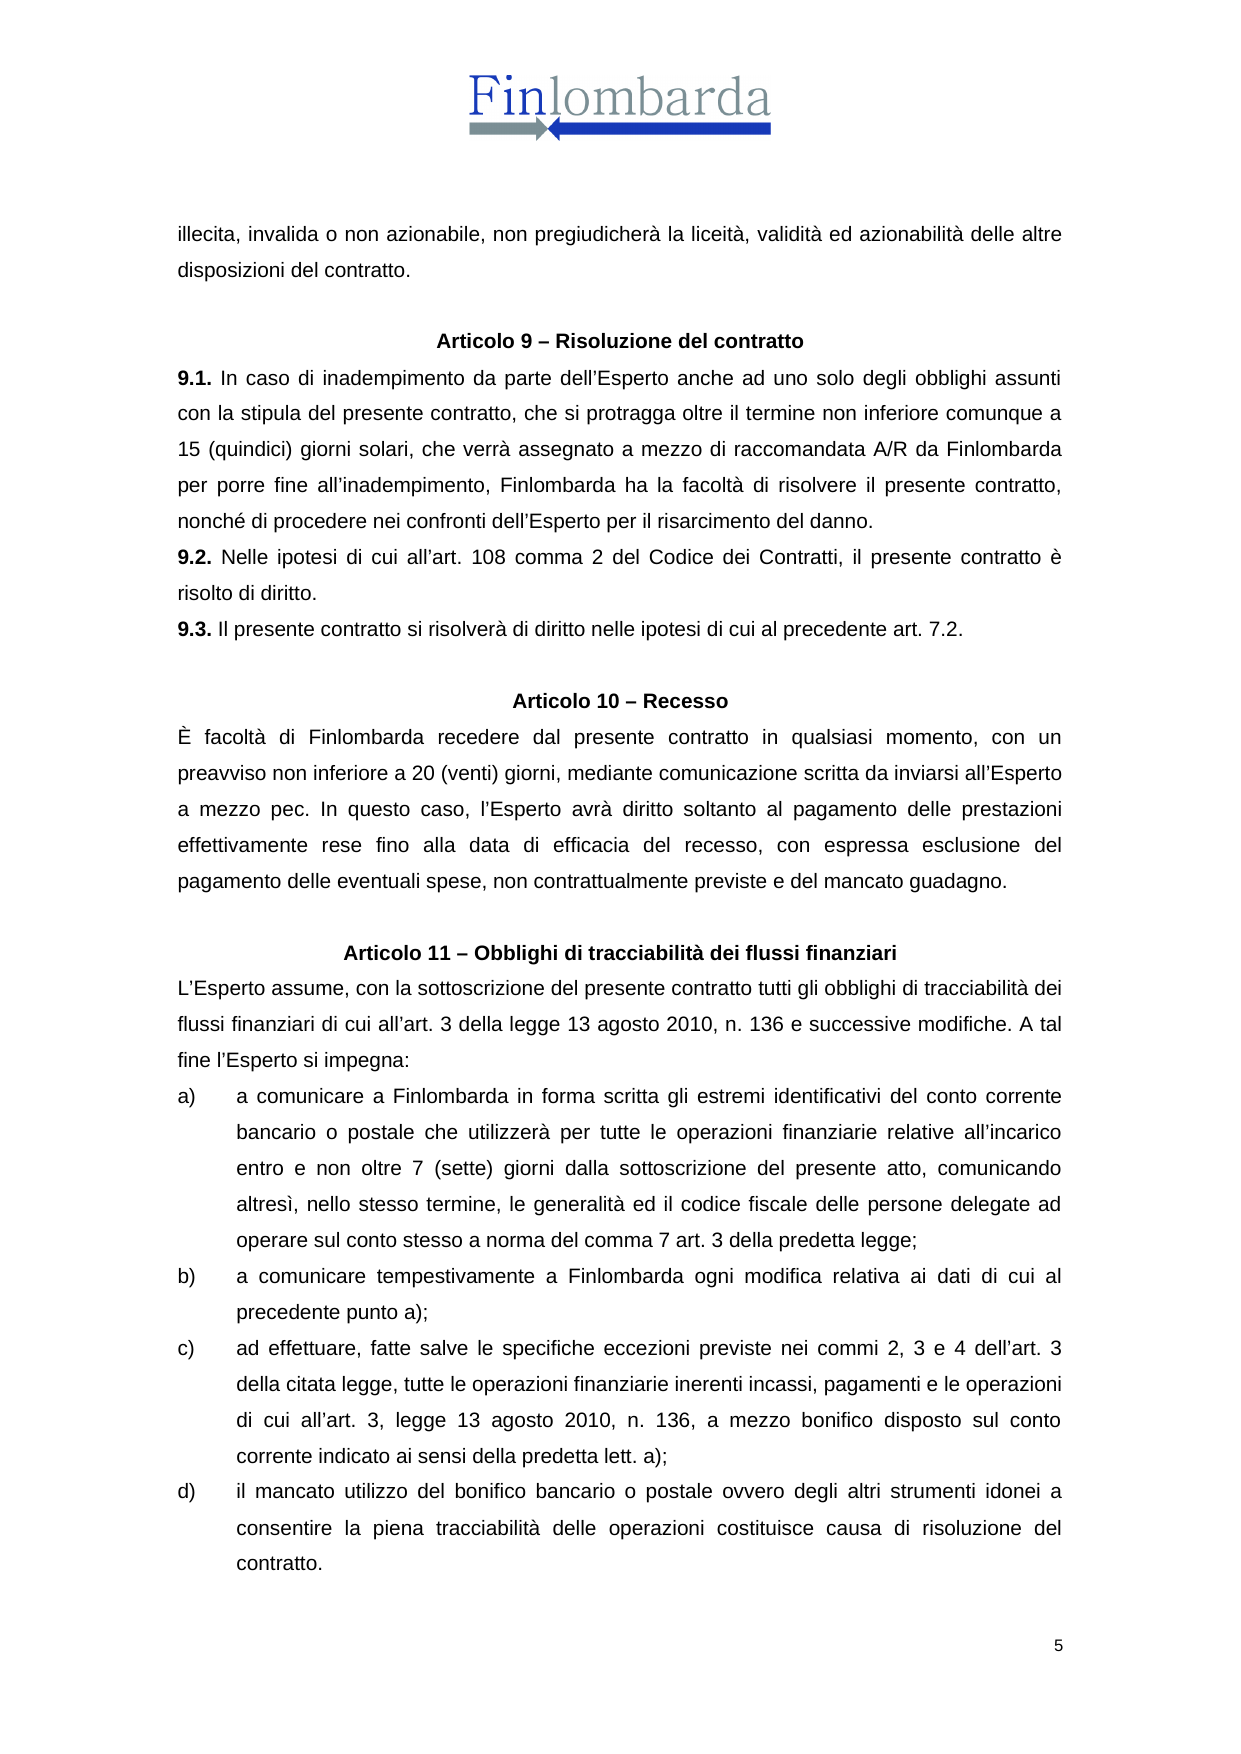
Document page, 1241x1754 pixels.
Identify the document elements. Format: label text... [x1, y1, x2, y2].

list il mancato utilizzo del bonifico bancario o postale ovvero degli altri strumenti idonei a consentire la piena tracciabilità delle operazioni costituisce causa di risoluzione del contratto. [177, 1479, 1063, 1575]
text L’Esperto assume, con la sottoscrizione del presente contratto tutti gli obblighi di tracciabilità dei flussi finanziari di cui all’art. 3 della legge 13 agosto 2010, n. 136 e successive modifiche. A tal fine l’Esperto si impegna: [177, 976, 1063, 1072]
list a comunicare tempestivamente a Finlombarda ogni modifica relativa ai dati di cui al precedente punto a); [177, 1264, 1063, 1324]
text 9.1. In caso di inadempimento da parte dell’Esperto anche ad uno solo degli obblighi assunti con la stipula del presente contratto, che si protragga oltre il termine non inferiore comunque a 15 (quindici) giorni solari, che verrà assegnato a mezzo di raccomandata A/R da Finlombarda per porre fine all’inadempimento, Finlombarda ha la facoltà di risolvere il presente contratto, nonché di procedere nei confronti dell’Esperto per il risarcimento del danno. [177, 365, 1063, 533]
text Articolo 11 – Obblighi di tracciabilità dei flussi finanziari [177, 940, 1063, 964]
list a comunicare a Finlombarda in forma scritta gli estremi identificativi del conto corrente bancario o postale che utilizzerà per tutte le operazioni finanziarie relative all’incarico entro e non oltre 7 (sette) giorni dalla sottoscrizione del presente atto, comunicando altresì, nello stesso termine, le generalità ed il codice fiscale delle persone delegate ad operare sul conto stesso a norma del comma 7 art. 3 della predetta legge; [177, 1084, 1063, 1252]
text Articolo 10 – Recesso [177, 689, 1063, 713]
text 9.3. Il presente contratto si risolverà di diritto nelle ipotesi di cui al precedente art. 7.2. [177, 617, 1063, 641]
list ad effettuare, fatte salve le specifiche eccezioni previste nei commi 2, 3 e 4 dell’art. 3 della citata legge, tutte le operazioni finanziarie inerenti incassi, pagamenti e le operazioni di cui all’art. 3, legge 13 agosto 2010, n. 136, a mezzo bonifico disposto sul conto corrente indicato ai sensi della predetta lett. a); [177, 1336, 1063, 1467]
text 9.2. Nelle ipotesi di cui all’art. 108 comma 2 del Codice dei Contratti, il presente contratto è risolto di diritto. [177, 545, 1063, 605]
text È facoltà di Finlombarda recedere dal presente contratto in qualsiasi momento, con un preavviso non inferiore a 20 (venti) giorni, mediante comunicazione scritta da inviarsi all’Esperto a mezzo pec. In questo caso, l’Esperto avrà diritto soltanto al pagamento delle prestazioni effettivamente rese fino alla data di efficacia del recesso, con espressa esclusione del pagamento delle eventuali spese, non contrattualmente previste e del mancato guadagno. [177, 725, 1063, 892]
text Articolo 9 – Risoluzione del contratto [177, 329, 1063, 353]
picture [469, 75, 771, 141]
